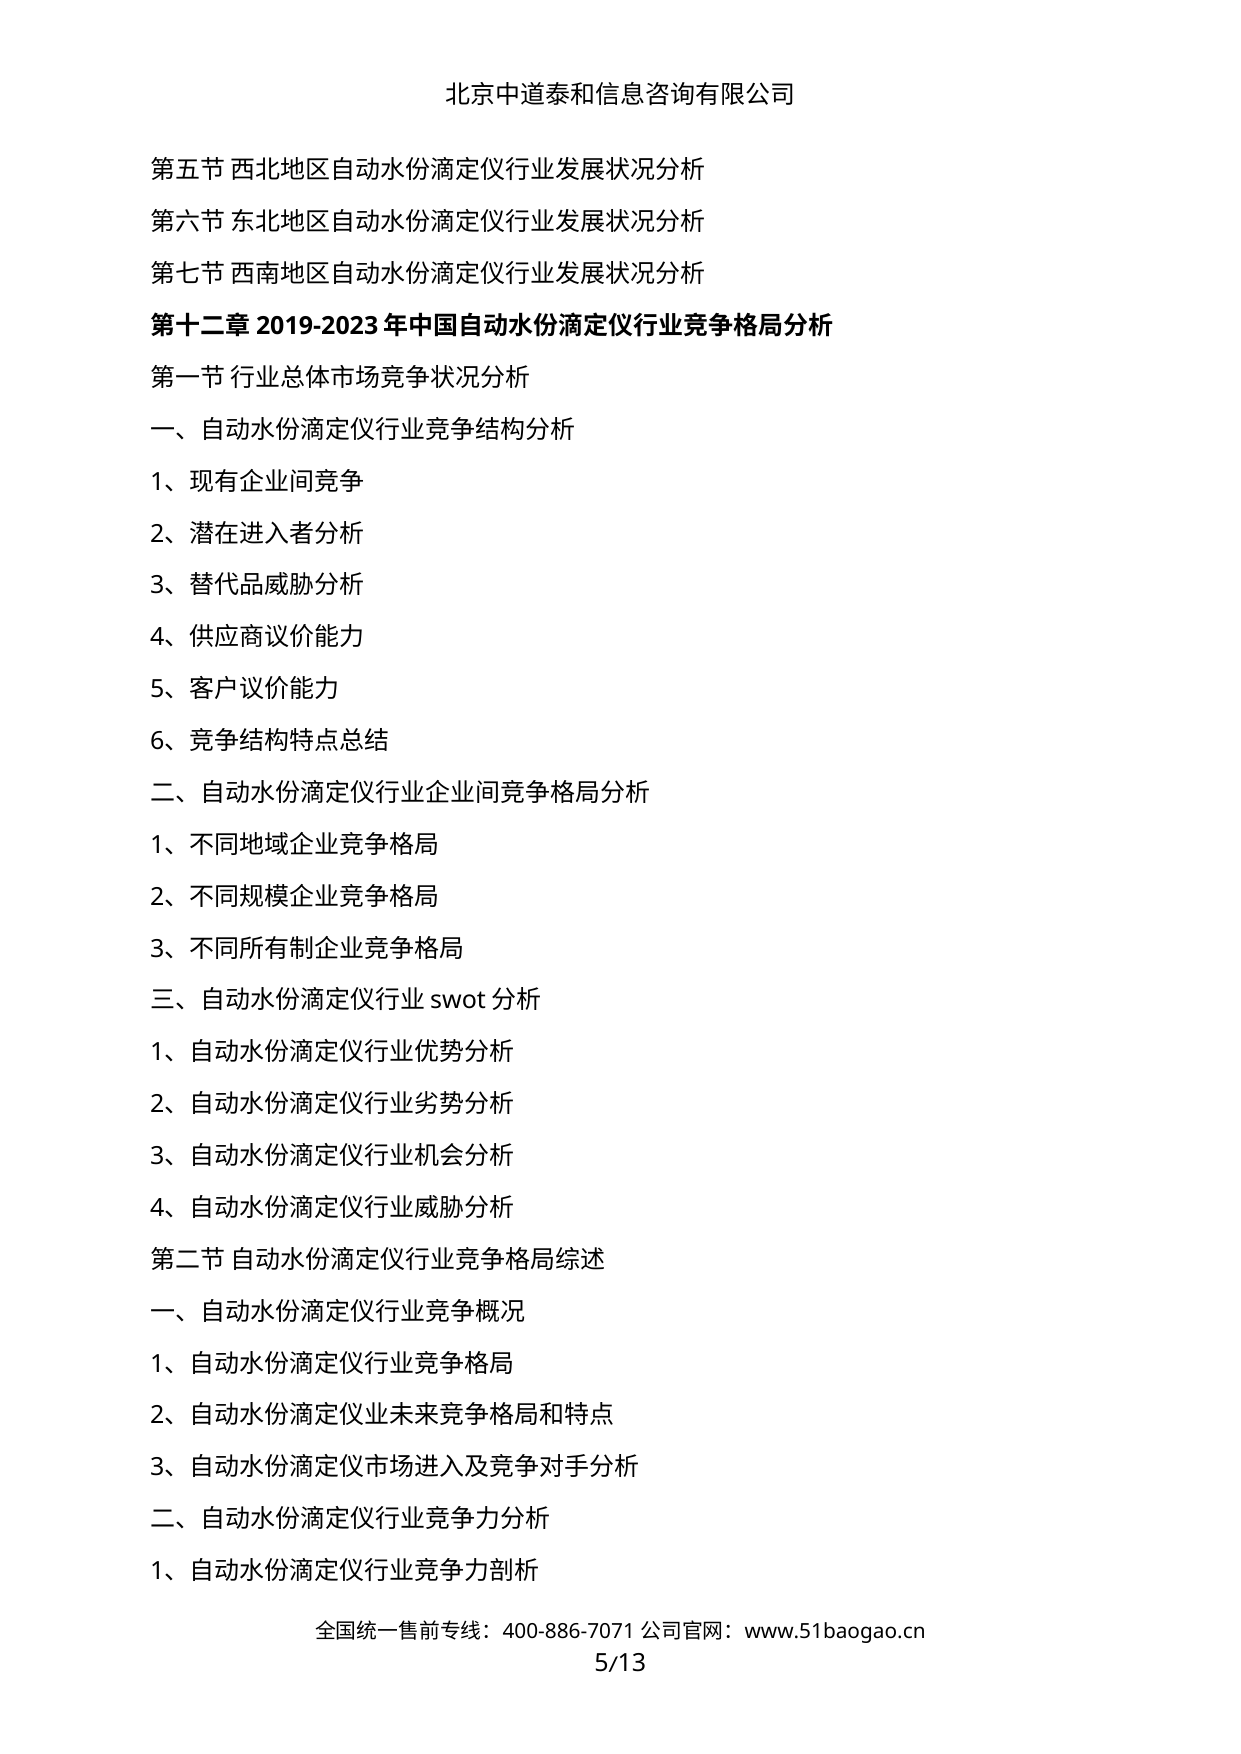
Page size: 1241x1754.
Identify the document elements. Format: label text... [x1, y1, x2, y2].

text 第一节 行业总体市场竞争状况分析 [150, 357, 1090, 394]
text 第五节 西北地区自动水份滴定仪行业发展状况分析 [150, 150, 1090, 186]
text 2、不同规模企业竞争格局 [150, 876, 1090, 912]
text 1、不同地域企业竞争格局 [150, 824, 1090, 861]
text 1、现有企业间竞争 [150, 461, 1090, 497]
text 三、自动水份滴定仪行业swot分析 [150, 980, 1090, 1016]
text 二、自动水份滴定仪行业企业间竞争格局分析 [150, 772, 1090, 809]
text 第十二章 2019-2023年中国自动水份滴定仪行业竞争格局分析 [150, 306, 1090, 342]
text 3、自动水份滴定仪行业机会分析 [150, 1136, 1090, 1172]
text 1、自动水份滴定仪行业竞争力剖析 [150, 1551, 1090, 1587]
text 2、潜在进入者分析 [150, 513, 1090, 549]
text 3、替代品威胁分析 [150, 565, 1090, 601]
text 1、自动水份滴定仪行业竞争格局 [150, 1343, 1090, 1379]
text 3、不同所有制企业竞争格局 [150, 928, 1090, 964]
text 第七节 西南地区自动水份滴定仪行业发展状况分析 [150, 254, 1090, 290]
text 2、自动水份滴定仪行业劣势分析 [150, 1084, 1090, 1120]
text 第六节 东北地区自动水份滴定仪行业发展状况分析 [150, 202, 1090, 238]
text 第二节 自动水份滴定仪行业竞争格局综述 [150, 1239, 1090, 1276]
text 二、自动水份滴定仪行业竞争力分析 [150, 1499, 1090, 1535]
text 6、竞争结构特点总结 [150, 721, 1090, 757]
text 一、自动水份滴定仪行业竞争结构分析 [150, 409, 1090, 446]
text 2、自动水份滴定仪业未来竞争格局和特点 [150, 1395, 1090, 1431]
text 5、客户议价能力 [150, 669, 1090, 705]
text 4、供应商议价能力 [150, 617, 1090, 653]
text 一、自动水份滴定仪行业竞争概况 [150, 1291, 1090, 1327]
text 4、自动水份滴定仪行业威胁分析 [150, 1187, 1090, 1224]
text 1、自动水份滴定仪行业优势分析 [150, 1032, 1090, 1068]
text 3、自动水份滴定仪市场进入及竞争对手分析 [150, 1447, 1090, 1483]
